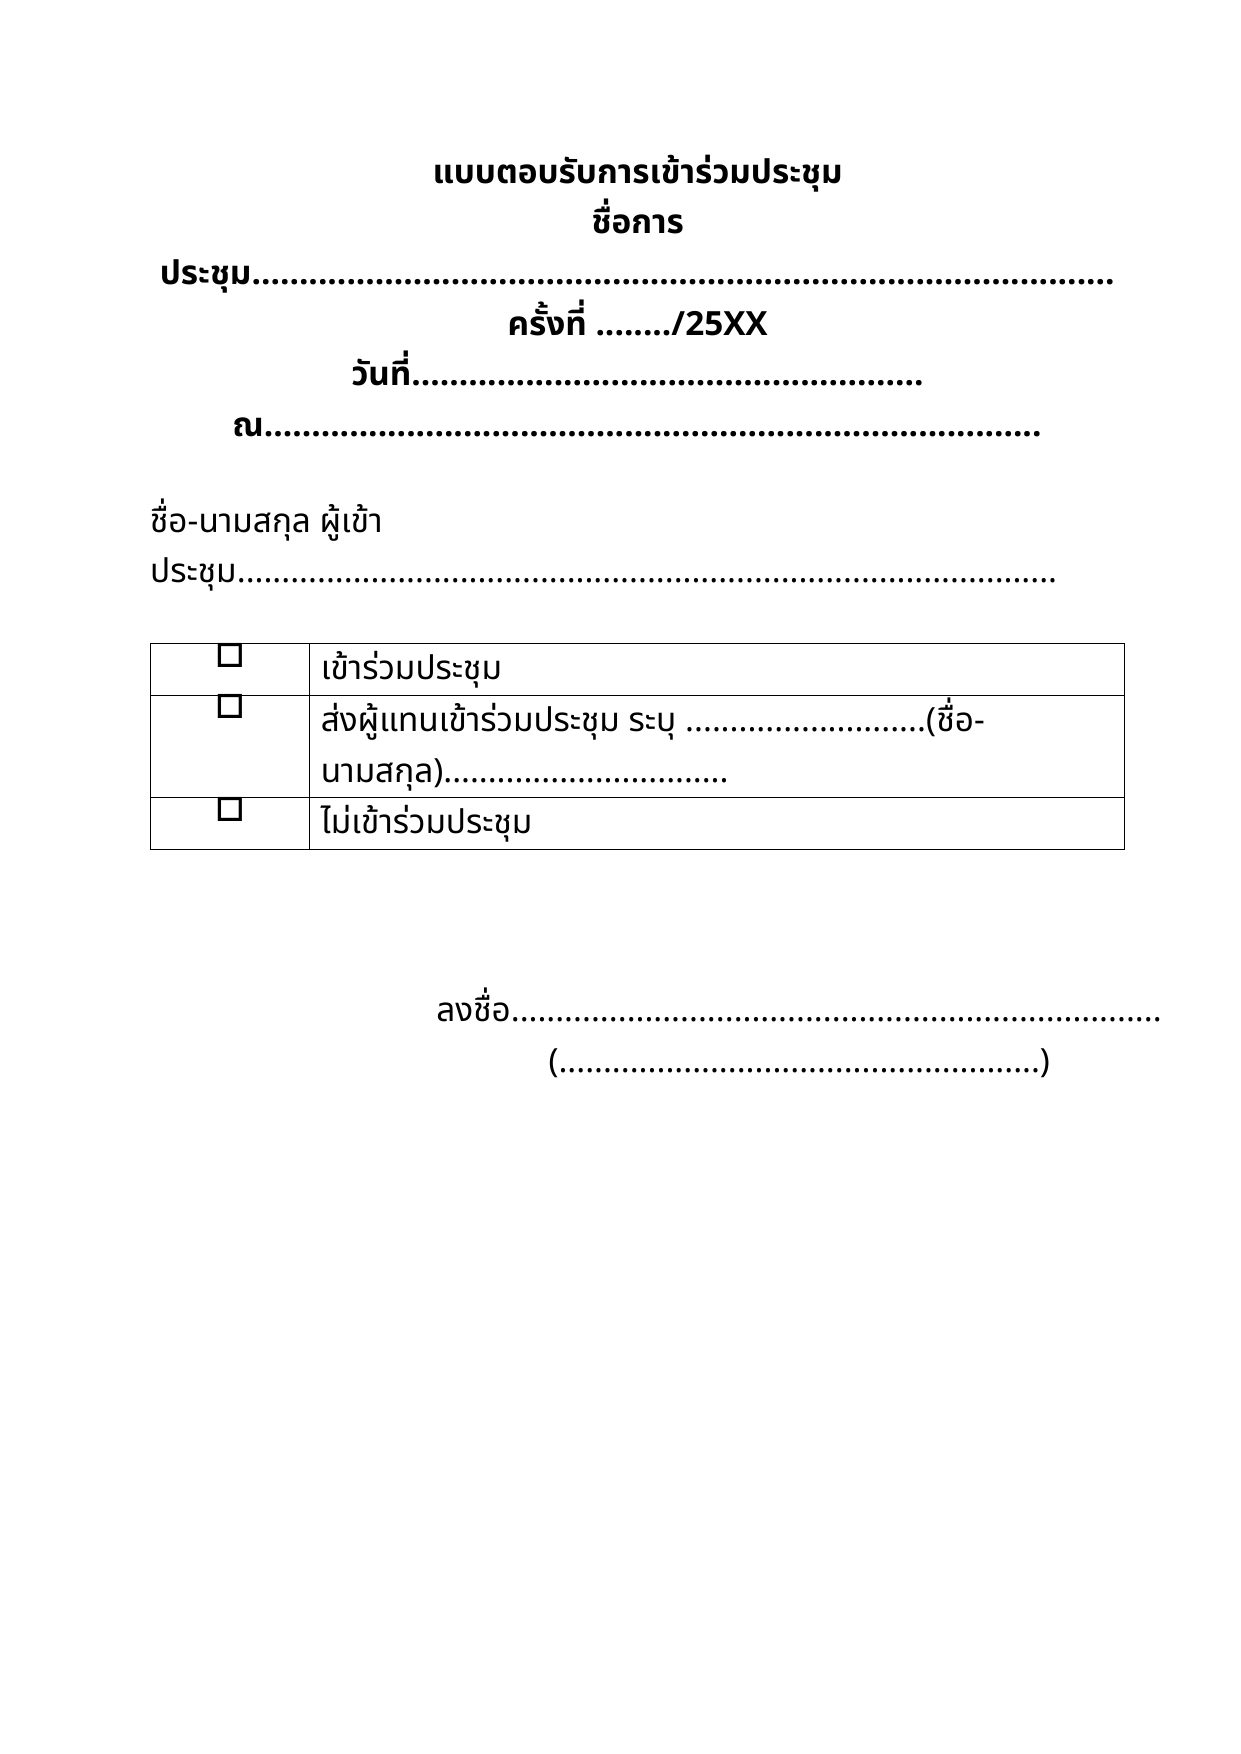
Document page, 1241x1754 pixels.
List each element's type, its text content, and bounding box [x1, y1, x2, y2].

table_header เข้าร่วมประชุม [310, 644, 1124, 695]
text แบบตอบรับการเข้าร่วมประชุม [150, 148, 1125, 198]
table_cell [151, 696, 309, 797]
text (......................................................) [150, 1036, 1125, 1082]
text ชื่อ-นามสกุล ผู้เข้าประชุม............................................................................................ [150, 497, 1125, 598]
text วันที่...................................................... [150, 350, 1125, 401]
table_cell [151, 798, 309, 848]
table_header [151, 644, 309, 695]
text ชื่อการประชุม........................................................................................... ครั้งที่ ......../25XX [150, 198, 1125, 350]
table_cell ส่งผู้แทนเข้าร่วมประชุม ระบุ ...........................(ชื่อ-นามสกุล)................................ [310, 696, 1124, 797]
table_cell ไม่เข้าร่วมประชุม [310, 798, 1124, 848]
text ณ.................................................................................. [150, 401, 1125, 451]
text ลงชื่อ......................................................................... [150, 986, 1125, 1036]
